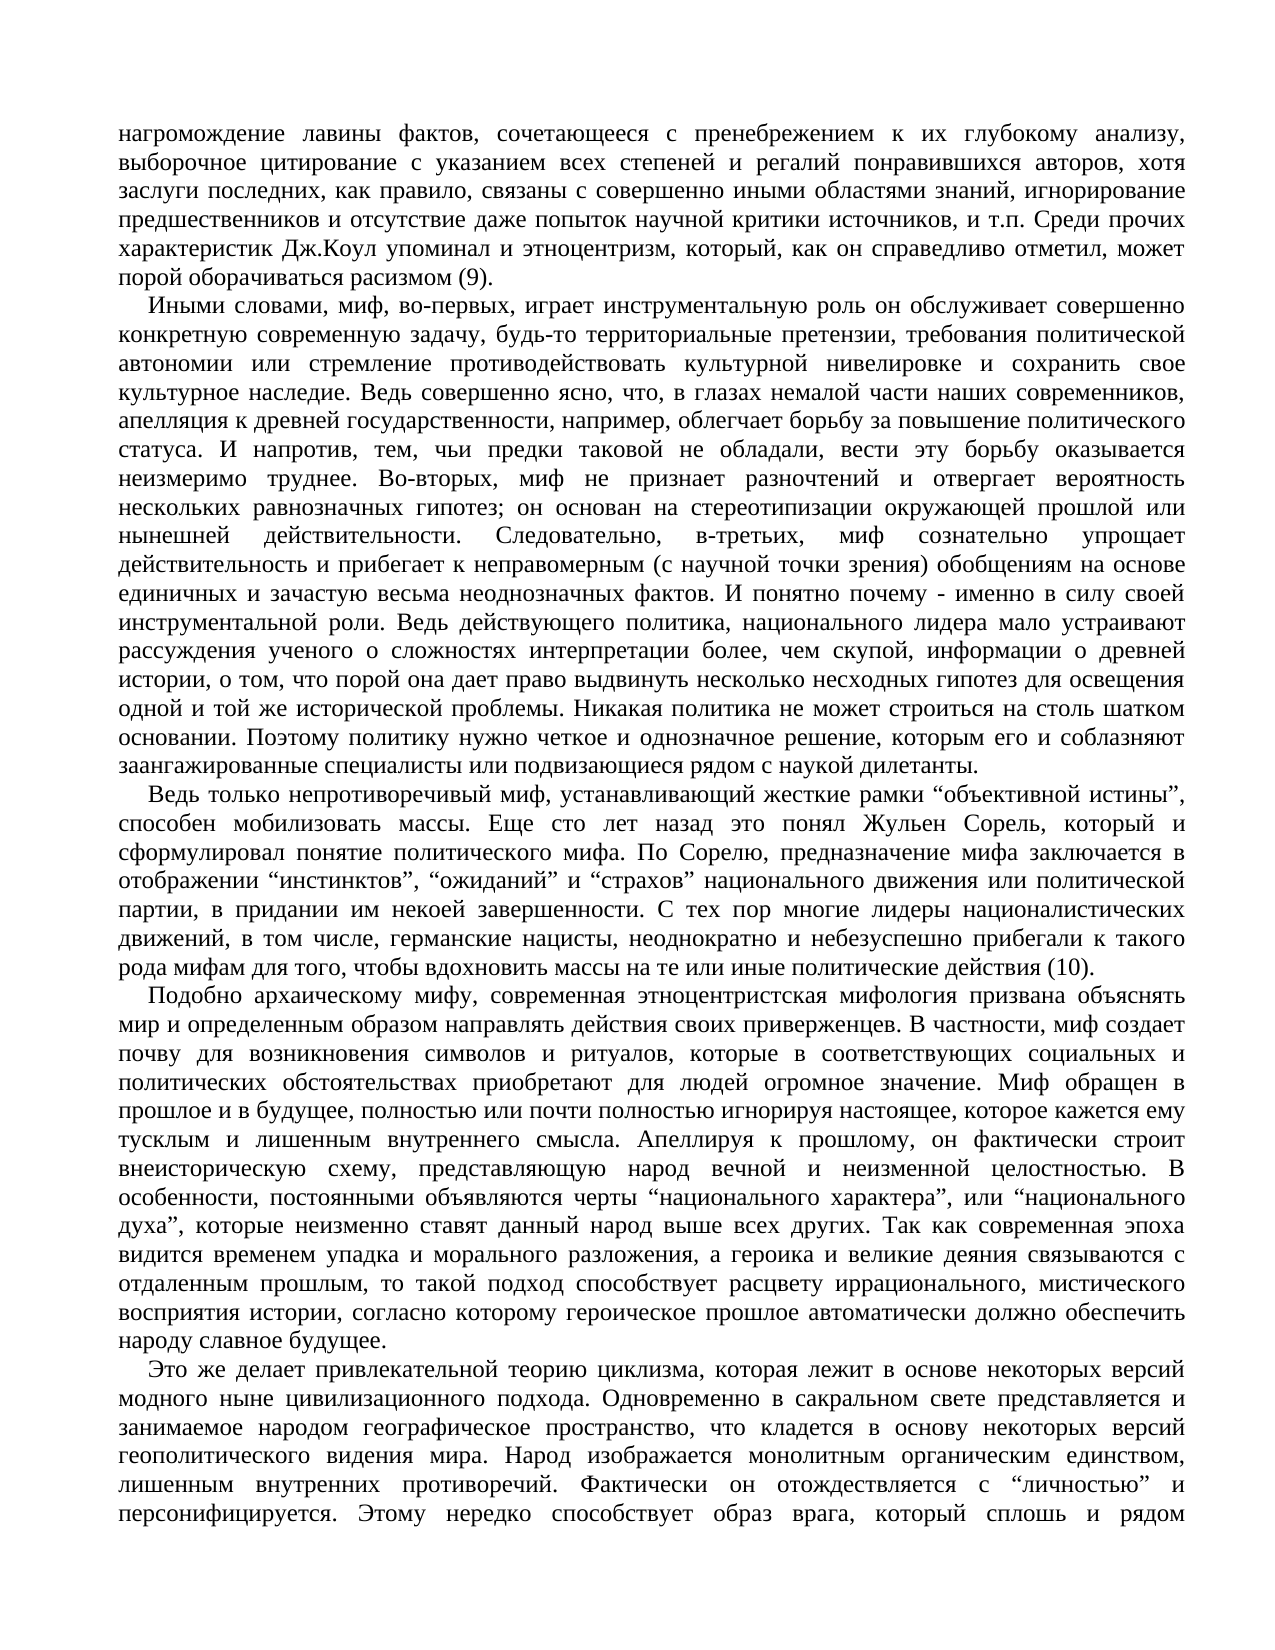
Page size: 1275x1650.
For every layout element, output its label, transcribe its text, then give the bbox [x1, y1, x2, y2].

text Ведь только непротиворечивый миф, устанавливающий жесткие рамки “объективной истины”, способен мобилизовать массы. Еще сто лет назад это понял Жульен Сорель, который и сформулировал понятие политического мифа. По Сорелю, предназначение мифа заключается в отображении “инстинктов”, “ожиданий” и “страхов” национального движения или политической партии, в придании им некоей завершенности. С тех пор многие лидеры националистических движений, в том числе, германские нацисты, неоднократно и небезуспешно прибегали к такого рода мифам для того, чтобы вдохновить массы на те или иные политические действия (10). [118, 779, 1186, 981]
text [118, 1354, 1186, 1527]
text Иными словами, миф, во-первых, играет инструментальную роль он обслуживает совершенно конкретную современную задачу, будь-то территориальные претензии, требования политической автономии или стремление противодействовать культурной нивелировке и сохранить свое культурное наследие. Ведь совершенно ясно, что, в глазах немалой части наших современников, апелляция к древней государственности, например, облегчает борьбу за повышение политического статуса. И напротив, тем, чьи предки таковой не обладали, вести эту борьбу оказывается неизмеримо труднее. Во-вторых, миф не признает разночтений и отвергает вероятность нескольких равнозначных гипотез; он основан на стереотипизации окружающей прошлой или нынешней действительности. Следовательно, в-третьих, миф сознательно упрощает действительность и прибегает к неправомерным (с научной точки зрения) обобщениям на основе единичных и зачастую весьма неоднозначных фактов. И понятно почему - именно в силу своей инструментальной роли. Ведь действующего политика, национального лидера мало устраивают рассуждения ученого о сложностях интерпретации более, чем скупой, информации о древней истории, о том, что порой она дает право выдвинуть несколько несходных гипотез для освещения одной и той же исторической проблемы. Никакая политика не может строиться на столь шатком основании. Поэтому политику нужно четкое и однозначное решение, которым его и соблазняют заангажированные специалисты или подвизающиеся рядом с наукой дилетанты. [118, 291, 1186, 779]
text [118, 118, 1186, 291]
text Подобно архаическому мифу, современная этноцентристская мифология призвана объяснять мир и определенным образом направлять действия своих приверженцев. В частности, миф создает почву для возникновения символов и ритуалов, которые в соответствующих социальных и политических обстоятельствах приобретают для людей огромное значение. Миф обращен в прошлое и в будущее, полностью или почти полностью игнорируя настоящее, которое кажется ему тусклым и лишенным внутреннего смысла. Апеллируя к прошлому, он фактически строит внеисторическую схему, представляющую народ вечной и неизменной целостностью. В особенности, постоянными объявляются черты “национального характера”, или “национального духа”, которые неизменно ставят данный народ выше всех других. Так как современная эпоха видится временем упадка и морального разложения, а героика и великие деяния связываются с отдаленным прошлым, то такой подход способствует расцвету иррационального, мистического восприятия истории, согласно которому героическое прошлое автоматически должно обеспечить народу славное будущее. [118, 981, 1186, 1354]
